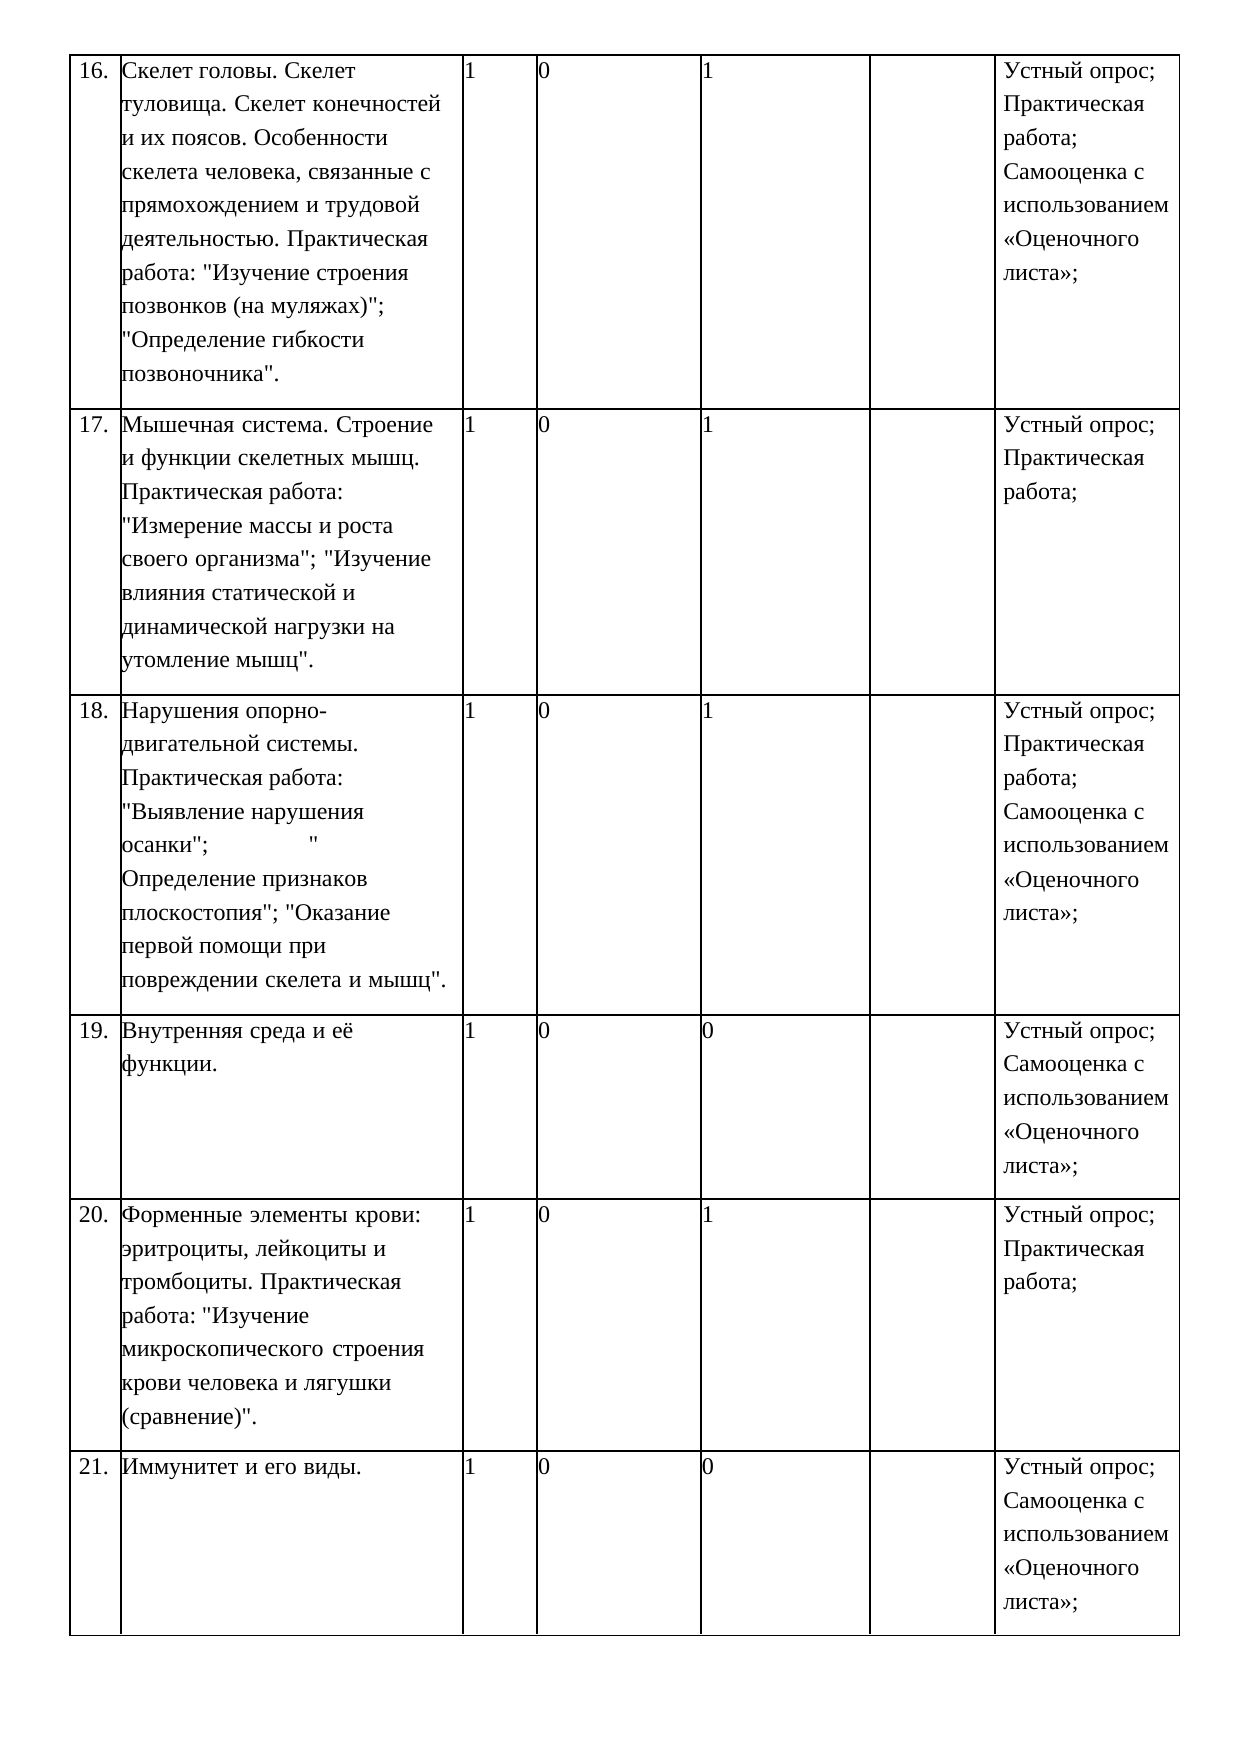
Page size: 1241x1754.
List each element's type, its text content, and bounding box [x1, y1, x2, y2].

table_cell 1 [702, 410, 869, 694]
table_cell 21. [71, 1452, 120, 1634]
table_cell [871, 410, 994, 694]
table_cell [871, 696, 994, 1014]
table_cell Устный опрос; Практическая работа; [996, 1200, 1179, 1450]
table_cell 1 [702, 696, 869, 1014]
table_cell [871, 1016, 994, 1198]
table_cell Нарушения опорно- двигательной системы. Практическая работа: "Выявление нарушения осанки"; " Определение признаков плоскостопия"; "Оказание первой помощи при повреждении скелета и мышц". [122, 696, 462, 1014]
table_cell Мышечная система. Строение и функции скелетных мышц. Практическая работа: "Измерение массы и роста своего организма"; "Изучение влияния статической и динамической нагрузки на утомление мышц". [122, 410, 462, 694]
table_header 16. [71, 56, 120, 408]
table_cell 1 [464, 696, 536, 1014]
table_cell [871, 1200, 994, 1450]
table_cell [871, 1452, 994, 1634]
table_header 1 [702, 56, 869, 408]
table_cell 19. [71, 1016, 120, 1198]
table_cell 0 [538, 1016, 700, 1198]
table_cell Внутренняя среда и её функции. [122, 1016, 462, 1198]
table_cell 0 [538, 1452, 700, 1634]
table_header Скелет головы. Скелет туловища. Скелет конечностей и их поясов. Особенности скелета человека, связанные с прямохождением и трудовой деятельностью. Практическая работа: "Изучение строения позвонков (на муляжах)"; "Определение гибкости позвоночника". [122, 56, 462, 408]
table_cell 1 [464, 1016, 536, 1198]
table_header 1 [464, 56, 536, 408]
table_cell Иммунитет и его виды. [122, 1452, 462, 1634]
table_cell 1 [464, 1452, 536, 1634]
table_cell 0 [538, 696, 700, 1014]
table_cell 1 [464, 410, 536, 694]
table_cell 0 [538, 410, 700, 694]
table_cell Устный опрос; Самооценка с использованием «Оценочного листа»; [996, 1016, 1179, 1198]
table_header [871, 56, 994, 408]
table_cell Форменные элементы крови: эритроциты, лейкоциты и тромбоциты. Практическая работа: "Изучение микроскопического строения крови человека и лягушки (сравнение)". [122, 1200, 462, 1450]
table_cell 0 [702, 1452, 869, 1634]
table_header 0 [538, 56, 700, 408]
table_cell Устный опрос; Самооценка с использованием «Оценочного листа»; [996, 1452, 1179, 1634]
table_cell Устный опрос; Практическая работа; [996, 410, 1179, 694]
table_cell 0 [538, 1200, 700, 1450]
table_cell 18. [71, 696, 120, 1014]
table_header Устный опрос; Практическая работа; Самооценка с использованием «Оценочного листа»; [996, 56, 1179, 408]
table_cell 1 [702, 1200, 869, 1450]
table_cell 1 [464, 1200, 536, 1450]
table_cell 20. [71, 1200, 120, 1450]
table_cell Устный опрос; Практическая работа; Самооценка с использованием «Оценочного листа»; [996, 696, 1179, 1014]
table_cell 0 [702, 1016, 869, 1198]
table_cell 17. [71, 410, 120, 694]
